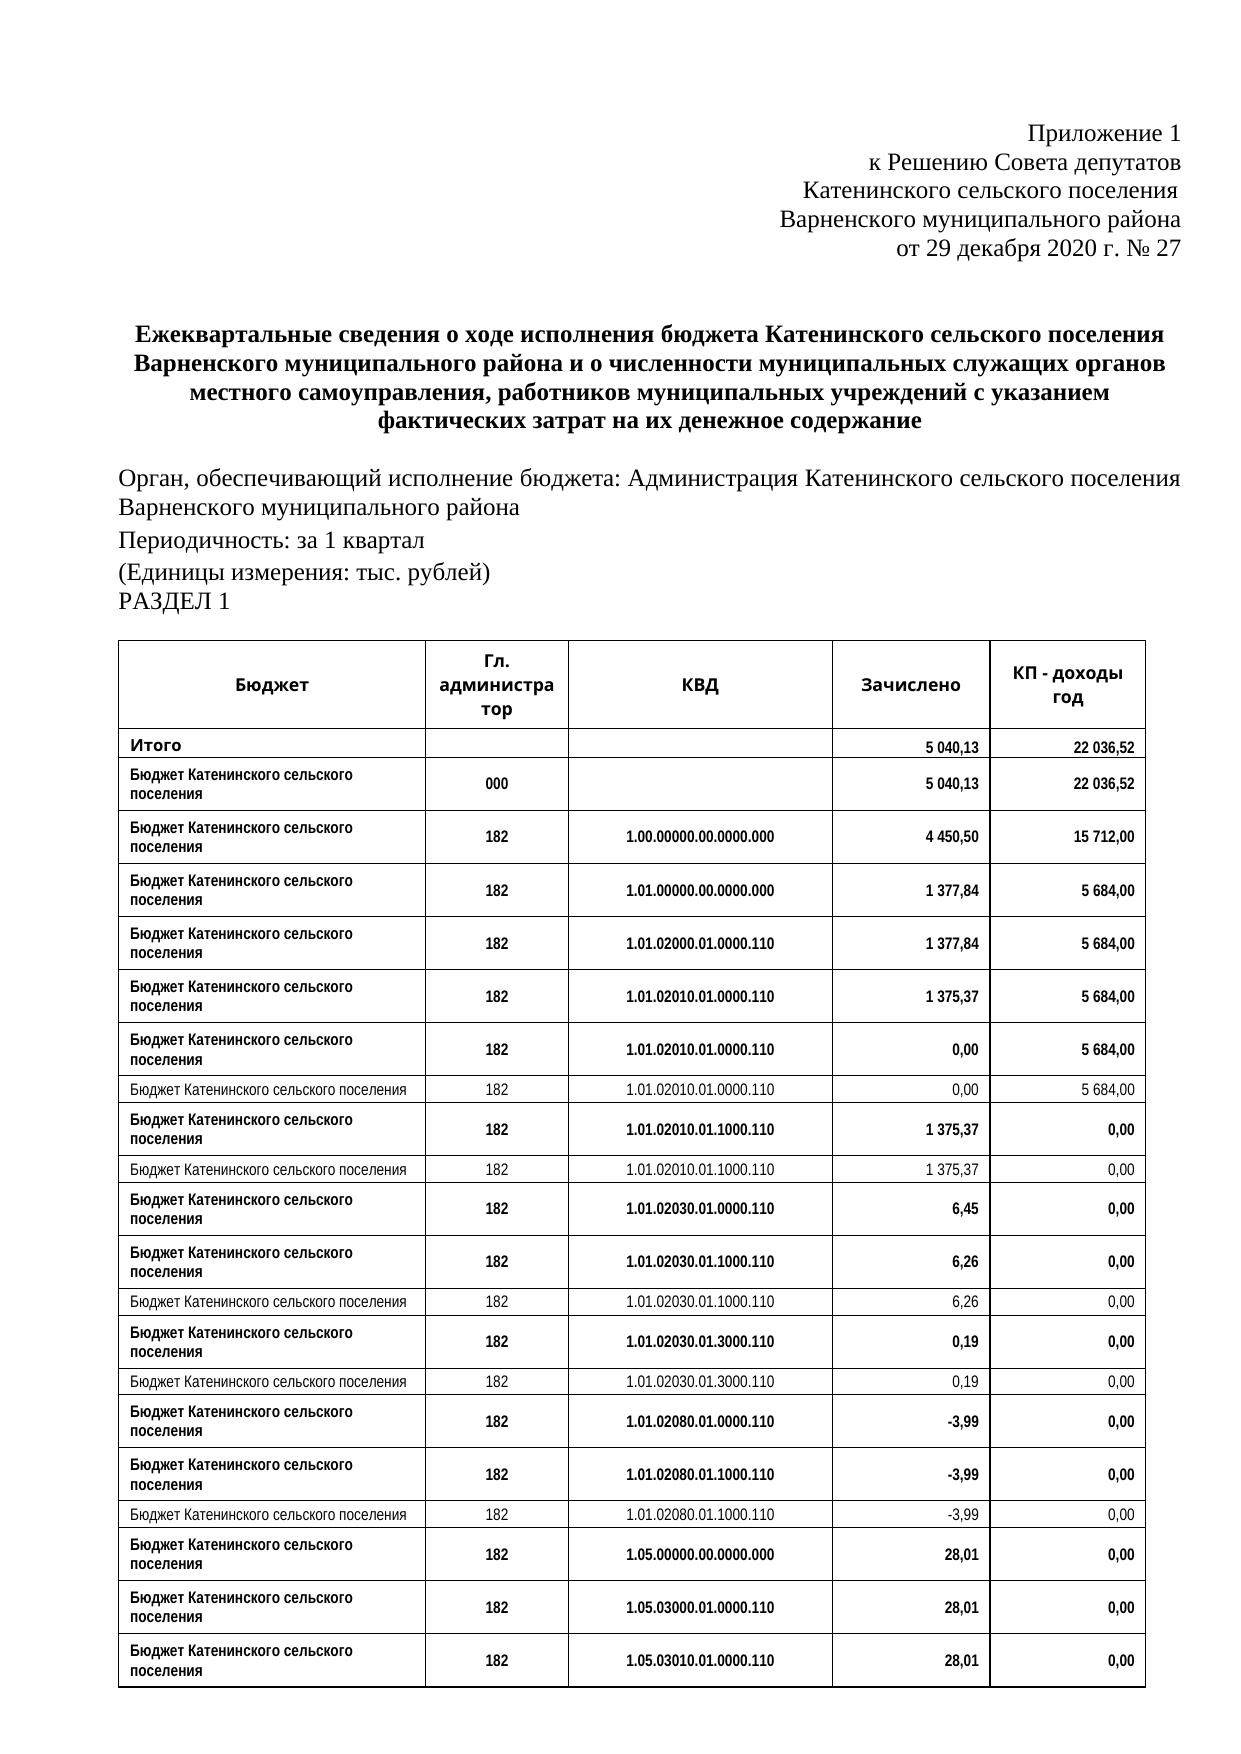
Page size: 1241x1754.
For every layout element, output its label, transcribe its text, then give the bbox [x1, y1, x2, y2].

text Периодичность: за 1 квартал [118, 521, 1181, 553]
table_cell 0,00 [833, 1076, 989, 1102]
table_cell 182 [426, 917, 568, 969]
table_cell 5 040,13 [833, 729, 989, 757]
table_cell 182 [426, 970, 568, 1022]
table_cell 4 450,50 [833, 811, 989, 863]
table_cell 22 036,52 [991, 729, 1145, 757]
table_cell 0,00 [991, 1448, 1145, 1500]
table_cell 0,00 [991, 1316, 1145, 1368]
table_cell 182 [426, 1289, 568, 1314]
table_cell 5 040,13 [833, 758, 989, 810]
table_cell 6,26 [833, 1236, 989, 1288]
table_header Гл. администратор [426, 641, 568, 728]
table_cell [119, 1634, 425, 1686]
table_cell 182 [426, 864, 568, 916]
text Катенинского сельского поселения [118, 176, 1181, 204]
table_cell 28,01 [833, 1581, 989, 1633]
table_cell 1 377,84 [833, 864, 989, 916]
table_cell 1.01.02010.01.1000.110 [569, 1156, 832, 1182]
table_cell Бюджет Катенинского сельского поселения [119, 970, 425, 1022]
table_cell Бюджет Катенинского сельского поселения [119, 1156, 425, 1182]
table_cell 0,19 [833, 1316, 989, 1368]
text Варненского муниципального района [118, 204, 1181, 233]
table_cell 182 [426, 1581, 568, 1633]
table_cell 0,00 [991, 1581, 1145, 1633]
table_cell 0,00 [991, 1156, 1145, 1182]
table_cell Бюджет Катенинского сельского поселения [119, 1369, 425, 1394]
table_cell Бюджет Катенинского сельского поселения [119, 1501, 425, 1527]
table_cell 1.01.02080.01.1000.110 [569, 1501, 832, 1527]
table_cell Итого [119, 729, 425, 757]
table_cell 0,00 [833, 1023, 989, 1075]
table_cell Бюджет Катенинского сельского поселения [119, 1528, 425, 1580]
table_cell 1.01.02030.01.3000.110 [569, 1316, 832, 1368]
text Приложение 1 [118, 118, 1181, 147]
table_cell 0,00 [991, 1634, 1145, 1686]
table_cell 5 684,00 [991, 970, 1145, 1022]
table_cell 182 [426, 1023, 568, 1075]
table_cell 1.01.02000.01.0000.110 [569, 917, 832, 969]
table_cell 5 684,00 [991, 1076, 1145, 1102]
table_header Бюджет [119, 641, 425, 728]
table_cell 1.01.02080.01.1000.110 [569, 1448, 832, 1500]
text от 29 декабря 2020 г. № 27 [118, 233, 1181, 262]
table_cell 1.01.02010.01.0000.110 [569, 1023, 832, 1075]
table_cell 1.01.02030.01.1000.110 [569, 1236, 832, 1288]
table_cell 0,00 [991, 1103, 1145, 1155]
table_cell 182 [426, 1076, 568, 1102]
table_cell 5 684,00 [991, 1023, 1145, 1075]
table_header КВД [569, 641, 832, 728]
table_cell Бюджет Катенинского сельского поселения [119, 1183, 425, 1235]
table_cell Бюджет Катенинского сельского поселения [119, 1316, 425, 1368]
table_cell 182 [426, 1369, 568, 1394]
table_cell 1.05.00000.00.0000.000 [569, 1528, 832, 1580]
table_cell Бюджет Катенинского сельского поселения [119, 1395, 425, 1447]
table_cell 0,19 [833, 1369, 989, 1394]
text Орган, обеспечивающий исполнение бюджета: Администрация Катенинского сельского поселения Варненского муниципального района [118, 463, 1181, 521]
text Ежеквартальные сведения о ходе исполнения бюджета Катенинского сельского поселения Варненского муниципального района и о численности муниципальных служащих органов местного самоуправления, работников муниципальных учреждений с указанием фактических затрат на их денежное содержание [118, 319, 1181, 434]
table_cell [569, 729, 832, 757]
table_cell 0,00 [991, 1183, 1145, 1235]
table_cell 1.01.02030.01.0000.110 [569, 1183, 832, 1235]
table_cell 1.01.02010.01.0000.110 [569, 1076, 832, 1102]
table_cell 0,00 [991, 1501, 1145, 1527]
table_cell 182 [426, 811, 568, 863]
table_cell Бюджет Катенинского сельского поселения [119, 811, 425, 863]
table_cell Бюджет Катенинского сельского поселения [119, 917, 425, 969]
table_cell 1.01.02080.01.0000.110 [569, 1395, 832, 1447]
table_cell 0,00 [991, 1528, 1145, 1580]
table_cell [426, 729, 568, 757]
table_cell 1.01.00000.00.0000.000 [569, 864, 832, 916]
table_cell Бюджет Катенинского сельского поселения [119, 1448, 425, 1500]
table_cell 15 712,00 [991, 811, 1145, 863]
table_cell Бюджет Катенинского сельского поселения [119, 1236, 425, 1288]
table_cell -3,99 [833, 1395, 989, 1447]
table_cell 1 375,37 [833, 1156, 989, 1182]
table_cell Бюджет Катенинского сельского поселения [119, 1023, 425, 1075]
table_cell 182 [426, 1528, 568, 1580]
table_cell 182 [426, 1236, 568, 1288]
text РАЗДЕЛ 1 [118, 586, 1181, 615]
table_cell Бюджет Катенинского сельского поселения [119, 1103, 425, 1155]
table_cell 28,01 [833, 1528, 989, 1580]
table_cell 1.01.02010.01.1000.110 [569, 1103, 832, 1155]
table_cell 6,26 [833, 1289, 989, 1314]
table_cell 000 [426, 758, 568, 810]
table_cell 182 [426, 1183, 568, 1235]
table_cell Бюджет Катенинского сельского поселения [119, 864, 425, 916]
table_cell 1 375,37 [833, 1103, 989, 1155]
table_cell 182 [426, 1156, 568, 1182]
table_cell 0,00 [991, 1289, 1145, 1314]
table_cell 28,01 [833, 1634, 989, 1686]
table_cell 1 375,37 [833, 970, 989, 1022]
table_cell -3,99 [833, 1448, 989, 1500]
table_cell 5 684,00 [991, 917, 1145, 969]
table_cell 1.01.02030.01.3000.110 [569, 1369, 832, 1394]
table_cell 0,00 [991, 1395, 1145, 1447]
table_cell 5 684,00 [991, 864, 1145, 916]
table_cell 6,45 [833, 1183, 989, 1235]
table_header Зачислено [833, 641, 989, 728]
table_cell 1.01.02010.01.0000.110 [569, 970, 832, 1022]
text (Единицы измерения: тыс. рублей) [118, 553, 1181, 586]
text к Решению Совета депутатов [118, 147, 1181, 176]
table_header КП - доходы год [991, 641, 1145, 728]
table_cell 1 377,84 [833, 917, 989, 969]
table_cell 182 [426, 1501, 568, 1527]
table_cell 182 [426, 1316, 568, 1368]
table_cell -3,99 [833, 1501, 989, 1527]
table_cell 1.05.03010.01.0000.110 [569, 1634, 832, 1686]
table_cell 22 036,52 [991, 758, 1145, 810]
table_cell 182 [426, 1634, 568, 1686]
table_cell 0,00 [991, 1236, 1145, 1288]
table_cell 0,00 [991, 1369, 1145, 1394]
table_cell 1.01.02030.01.1000.110 [569, 1289, 832, 1314]
table_cell 1.00.00000.00.0000.000 [569, 811, 832, 863]
table_cell 1.05.03000.01.0000.110 [569, 1581, 832, 1633]
table_cell Бюджет Катенинского сельского поселения [119, 758, 425, 810]
table_cell Бюджет Катенинского сельского поселения [119, 1076, 425, 1102]
table_cell 182 [426, 1448, 568, 1500]
table_cell 182 [426, 1395, 568, 1447]
table_cell [569, 758, 832, 810]
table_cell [119, 1581, 425, 1633]
table_cell Бюджет Катенинского сельского поселения [119, 1289, 425, 1314]
table_cell 182 [426, 1103, 568, 1155]
